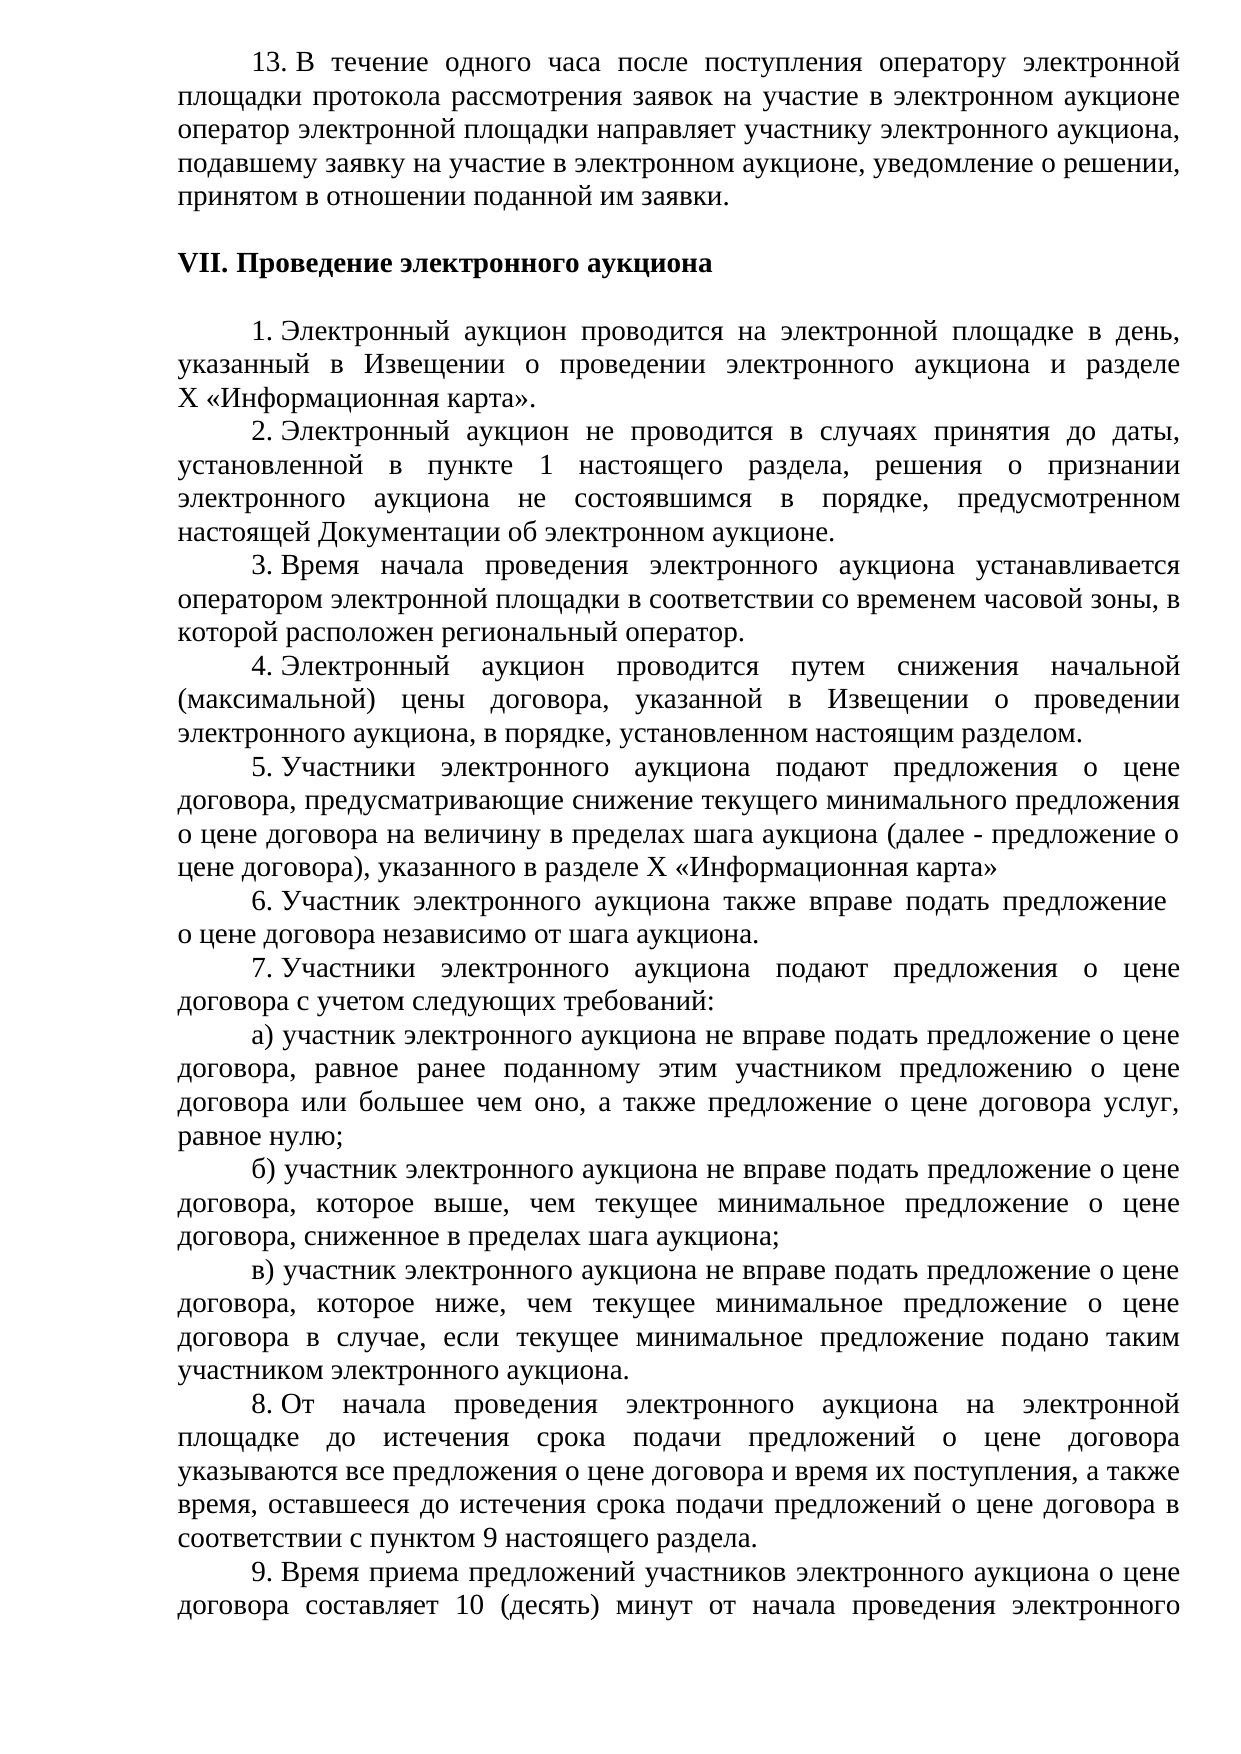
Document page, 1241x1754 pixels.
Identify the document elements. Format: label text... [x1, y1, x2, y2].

list В течение одного часа после поступления оператору электронной площадки протокола рассмотрения заявок на участие в электронном аукционе оператор электронной площадки направляет участнику электронного аукциона, подавшему заявку на участие в электронном аукционе, уведомление о решении, принятом в отношении поданной им заявки. [177, 44, 1181, 212]
list Проведение электронного аукциона [177, 246, 1181, 279]
text в) участник электронного аукциона не вправе подать предложение о цене договора, которое ниже, чем текущее минимальное предложение о цене договора в случае, если текущее минимальное предложение подано таким участником электронного аукциона. [177, 1252, 1181, 1386]
list Электронный аукцион проводится путем снижения начальной (максимальной) цены договора, указанной в Извещении о проведении электронного аукциона, в порядке, установленном настоящим разделом. [177, 648, 1181, 749]
list Электронный аукцион проводится на электронной площадке в день, указанный в Извещении о проведении электронного аукциона и разделе X «Информационная карта». [177, 313, 1181, 413]
text а) участник электронного аукциона не вправе подать предложение о цене договора, равное ранее поданному этим участником предложению о цене договора или большее чем оно, а также предложение о цене договора услуг, равное нулю; [177, 1017, 1181, 1151]
list Участники электронного аукциона подают предложения о цене договора с учетом следующих требований: [177, 950, 1181, 1017]
list Электронный аукцион не проводится в случаях принятия до даты, установленной в пункте 1 настоящего раздела, решения о признании электронного аукциона не состоявшимся в порядке, предусмотренном настоящей Документации об электронном аукционе. [177, 413, 1181, 547]
list Время начала проведения электронного аукциона устанавливается оператором электронной площадки в соответствии со временем часовой зоны, в которой расположен региональный оператор. [177, 547, 1181, 648]
text б) участник электронного аукциона не вправе подать предложение о цене договора, которое выше, чем текущее минимальное предложение о цене договора, сниженное в пределах шага аукциона; [177, 1151, 1181, 1252]
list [177, 1554, 1181, 1621]
list От начала проведения электронного аукциона на электронной площадке до истечения срока подачи предложений о цене договора указываются все предложения о цене договора и время их поступления, а также время, оставшееся до истечения срока подачи предложений о цене договора в соответствии с пунктом 9 настоящего раздела. [177, 1386, 1181, 1554]
list Участники электронного аукциона подают предложения о цене договора, предусматривающие снижение текущего минимального предложения о цене договора на величину в пределах шага аукциона (далее - предложение о цене договора), указанного в разделе X «Информационная карта» [177, 749, 1181, 883]
list Участник электронного аукциона также вправе подать предложение о цене договора независимо от шага аукциона. [177, 883, 1181, 950]
